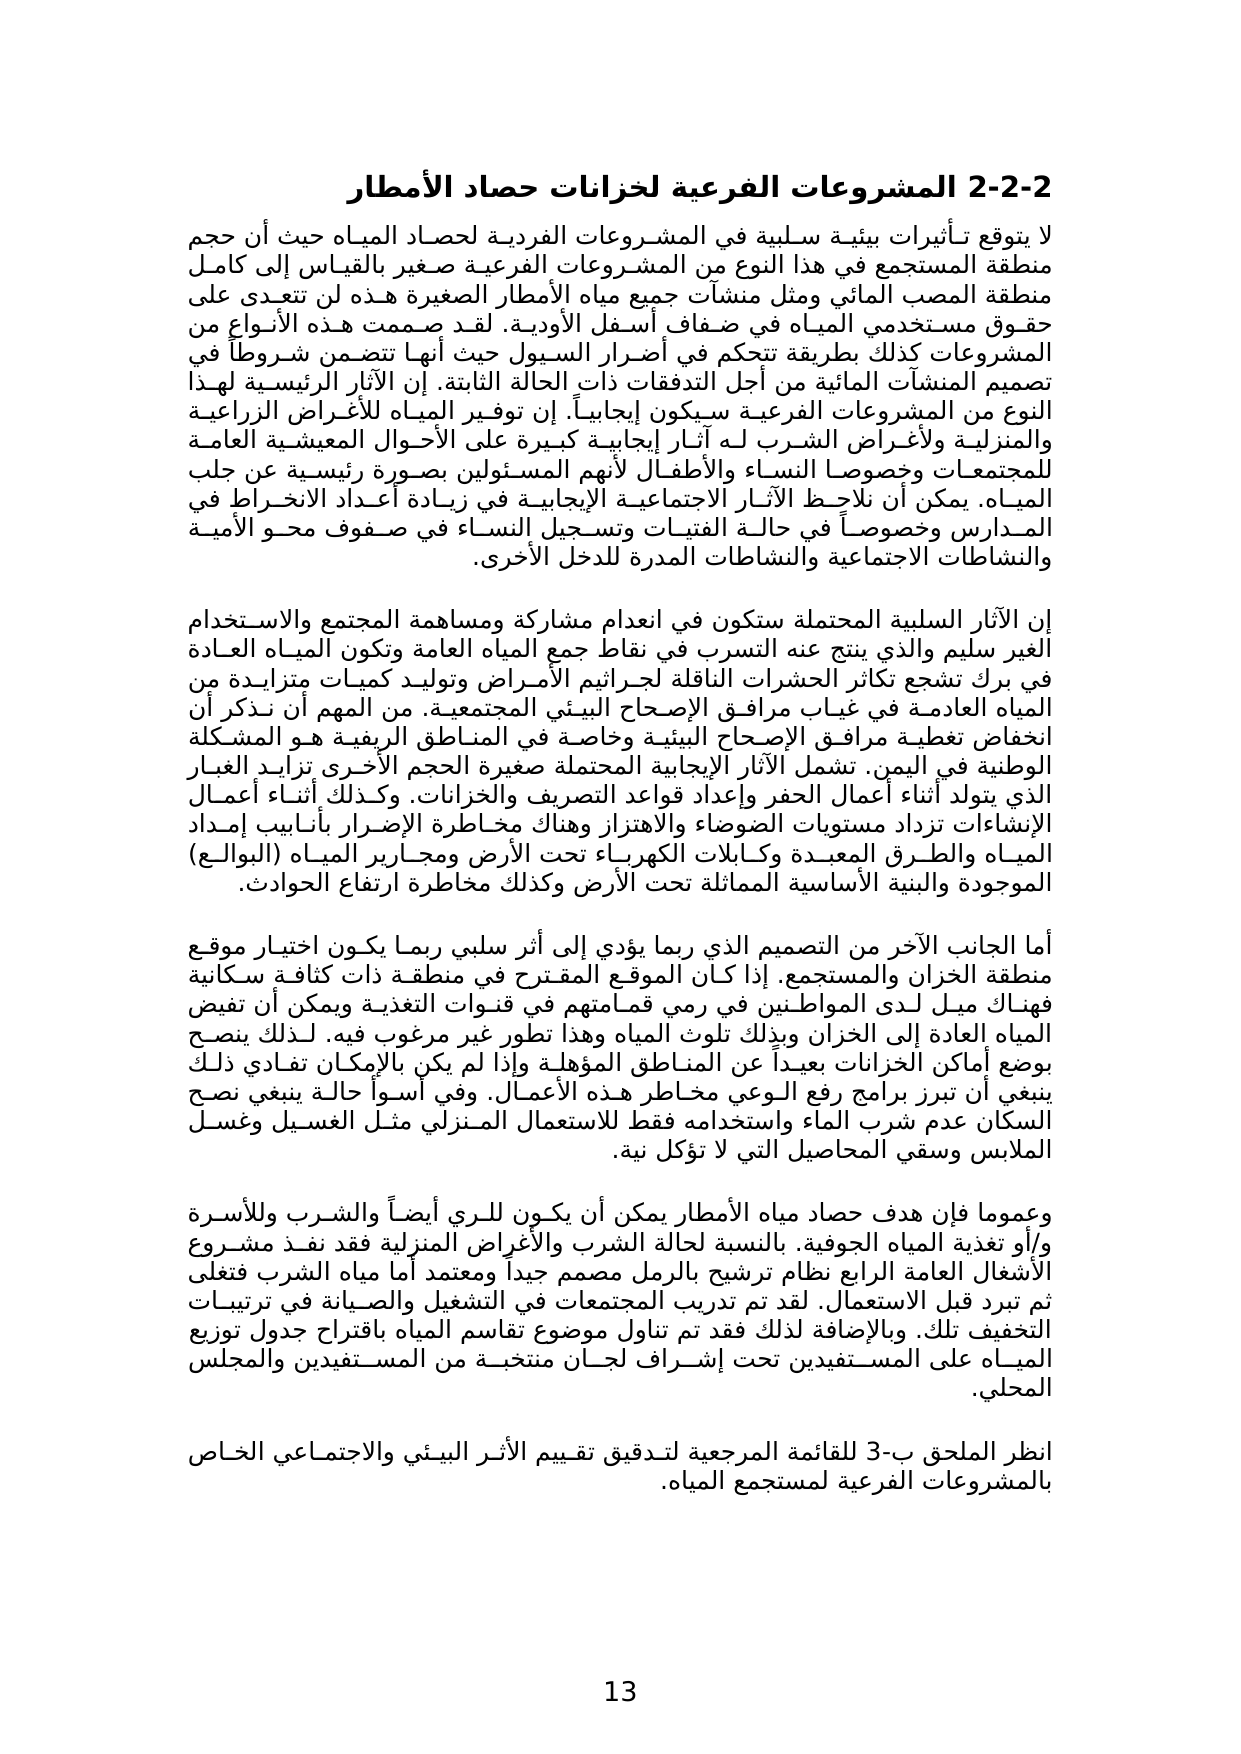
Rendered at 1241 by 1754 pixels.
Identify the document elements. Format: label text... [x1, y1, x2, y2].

text وعموما فإن هدف حصاد مياه الأمطار يمكن أن يكون للري أيضاً والشرب وللأسرة و/أو تغذية المياه الجوفية. بالنسبة لحالة الشرب والأغراض المنزلية فقد نفذ مشروع الأشغال العامة الرابع نظام ترشيح بالرمل مصمم جيداً ومعتمد أما مياه الشرب فتغلى ثم تبرد قبل الاستعمال. لقد تم تدريب المجتمعات في التشغيل والصيانة في ترتيبات التخفيف تلك. وبالإضافة لذلك فقد تم تناول موضوع تقاسم المياه باقتراح جدول توزيع المياه على المستفيدين تحت إشراف لجان منتخبة من المستفيدين والمجلس المحلي. [187, 1199, 1053, 1403]
text أما الجانب الآخر من التصميم الذي ربما يؤدي إلى أثر سلبي ربما يكون اختيار موقع منطقة الخزان والمستجمع. إذا كان الموقع المقترح في منطقة ذات كثافة سكانية فهناك ميل لدى المواطنين في رمي قمامتهم في قنوات التغذية ويمكن أن تفيض المياه العادة إلى الخزان وبذلك تلوث المياه وهذا تطور غير مرغوب فيه. لذلك ينصح بوضع أماكن الخزانات بعيداً عن المناطق المؤهلة وإذا لم يكن بالإمكان تفادي ذلك ينبغي أن تبرز برامج رفع الوعي مخاطر هذه الأعمال. وفي أسوأ حالة ينبغي نصح السكان عدم شرب الماء واستخدامه فقط للاستعمال المنزلي مثل الغسيل وغسل الملابس وسقي المحاصيل التي لا تؤكل نية. [187, 931, 1053, 1164]
text انظر الملحق ب-3 للقائمة المرجعية لتدقيق تقييم الأثر البيئي والاجتماعي الخاص بالمشروعات الفرعية لمستجمع المياه. [187, 1437, 1053, 1495]
text إن الآثار السلبية المحتملة ستكون في انعدام مشاركة ومساهمة المجتمع والاستخدام الغير سليم والذي ينتج عنه التسرب في نقاط جمع المياه العامة وتكون المياه العادة في برك تشجع تكاثر الحشرات الناقلة لجراثيم الأمراض وتوليد كميات متزايدة من المياه العادمة في غياب مرافق الإصحاح البيئي المجتمعية. من المهم أن نذكر أن انخفاض تغطية مرافق الإصحاح البيئية وخاصة في المناطق الريفية هو المشكلة الوطنية في اليمن. تشمل الآثار الإيجابية المحتملة صغيرة الحجم الأخرى تزايد الغبار الذي يتولد أثناء أعمال الحفر وإعداد قواعد التصريف والخزانات. وكذلك أثناء أعمال الإنشاءات تزداد مستويات الضوضاء والاهتزاز وهناك مخاطرة الإضرار بأنابيب إمداد المياه والطرق المعبدة وكابلات الكهرباء تحت الأرض ومجارير المياه (البوالع) الموجودة والبنية الأساسية المماثلة تحت الأرض وكذلك مخاطرة ارتفاع الحوادث. [187, 606, 1053, 897]
text 2-2-2 المشروعات الفرعية لخزانات حصاد الأمطار [187, 171, 1053, 205]
text لا يتوقع تأثيرات بيئية سلبية في المشروعات الفردية لحصاد المياه حيث أن حجم منطقة المستجمع في هذا النوع من المشروعات الفرعية صغير بالقياس إلى كامل منطقة المصب المائي ومثل منشآت جميع مياه الأمطار الصغيرة هذه لن تتعدى على حقوق مستخدمي المياه في ضفاف أسفل الأودية. لقد صممت هذه الأنواع من المشروعات كذلك بطريقة تتحكم في أضرار السيول حيث أنها تتضمن شروطاً في تصميم المنشآت المائية من أجل التدفقات ذات الحالة الثابتة. إن الآثار الرئيسية لهذا النوع من المشروعات الفرعية سيكون إيجابياً. إن توفير المياه للأغراض الزراعية والمنزلية ولأغراض الشرب له آثار إيجابية كبيرة على الأحوال المعيشية العامة للمجتمعات وخصوصا النساء والأطفال لأنهم المسئولين بصورة رئيسية عن جلب المياه. يمكن أن نلاحظ الآثار الاجتماعية الإيجابية في زيادة أعداد الانخراط في المدارس وخصوصاً في حالة الفتيات وتسجيل النساء في صفوف محو الأمية والنشاطات الاجتماعية والنشاطات المدرة للدخل الأخرى. [187, 221, 1053, 571]
